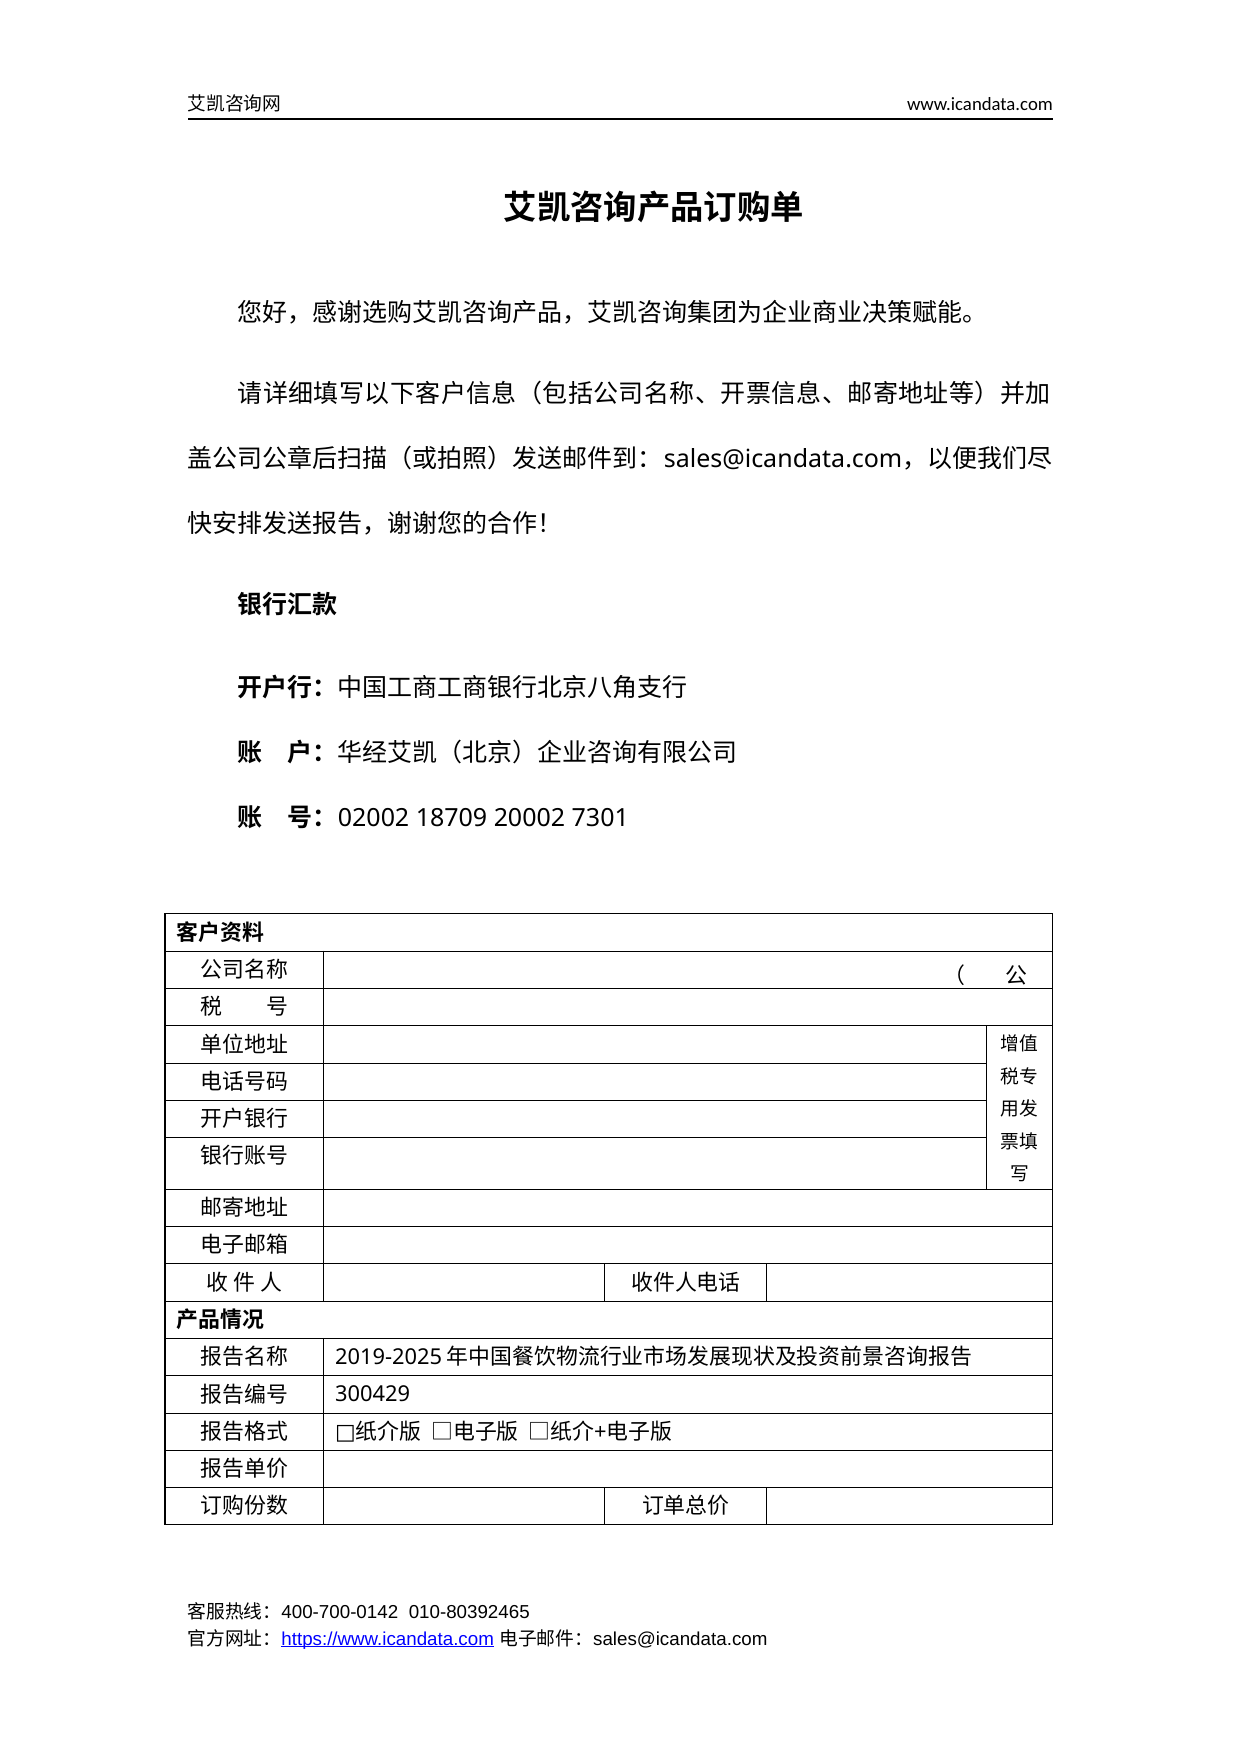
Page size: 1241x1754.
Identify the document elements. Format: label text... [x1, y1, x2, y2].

table_cell [324, 1101, 986, 1137]
text 艾凯咨询产品订购单 [187, 172, 1053, 237]
table_cell 报告编号 [166, 1376, 323, 1412]
text 账 号：02002 18709 20002 7301 [187, 783, 1053, 848]
table_cell 公司名称 [166, 952, 323, 988]
table_cell 报告格式 [166, 1414, 323, 1450]
table_cell 收 件 人 [166, 1264, 323, 1301]
table_cell 报告名称 [166, 1339, 323, 1375]
table_cell 订单总价 [605, 1488, 766, 1524]
table_cell 电子邮箱 [166, 1227, 323, 1263]
table_cell [324, 989, 1052, 1025]
table_cell 订购份数 [166, 1488, 323, 1524]
table_cell [324, 1488, 604, 1524]
table_cell [324, 1264, 604, 1301]
text 开户行：中国工商工商银行北京八角支行 [187, 653, 1053, 718]
table_cell [324, 1227, 1052, 1263]
table_cell 单位地址 [166, 1026, 323, 1062]
table_cell 银行账号 [166, 1138, 323, 1189]
table_cell [324, 1451, 1052, 1487]
table_header 客户资料 [166, 914, 1052, 951]
table_cell 电话号码 [166, 1064, 323, 1100]
table_cell 300429 [324, 1376, 1052, 1412]
table_cell 税 号 [166, 989, 323, 1025]
table_cell [324, 1064, 986, 1100]
table_cell 增值税专用发票填写 [987, 1026, 1052, 1189]
table_cell [324, 1190, 1052, 1226]
table_cell 2019-2025年中国餐饮物流行业市场发展现状及投资前景咨询报告 [324, 1339, 1052, 1375]
text 银行汇款 [187, 570, 1053, 635]
text 您好，感谢选购艾凯咨询产品，艾凯咨询集团为企业商业决策赋能。 [187, 278, 1053, 343]
table_cell 开户银行 [166, 1101, 323, 1137]
text 请详细填写以下客户信息（包括公司名称、开票信息、邮寄地址等）并加盖公司公章后扫描（或拍照）发送邮件到：sales@icandata.com，以便我们尽快安排发送报告，谢谢您的合作！ [187, 359, 1053, 554]
table_cell 报告单价 [166, 1451, 323, 1487]
table_cell [324, 1026, 986, 1062]
table_cell 收件人电话 [605, 1264, 766, 1301]
table_cell [767, 1264, 1052, 1301]
text 账 户：华经艾凯（北京）企业咨询有限公司 [187, 718, 1053, 783]
table_cell [324, 1138, 986, 1189]
table_cell [767, 1488, 1052, 1524]
table_cell □纸介版 □电子版 □纸介+电子版 [324, 1414, 1052, 1450]
table_cell [324, 952, 1052, 988]
table_cell 产品情况 [166, 1302, 1052, 1338]
table_cell 邮寄地址 [166, 1190, 323, 1226]
